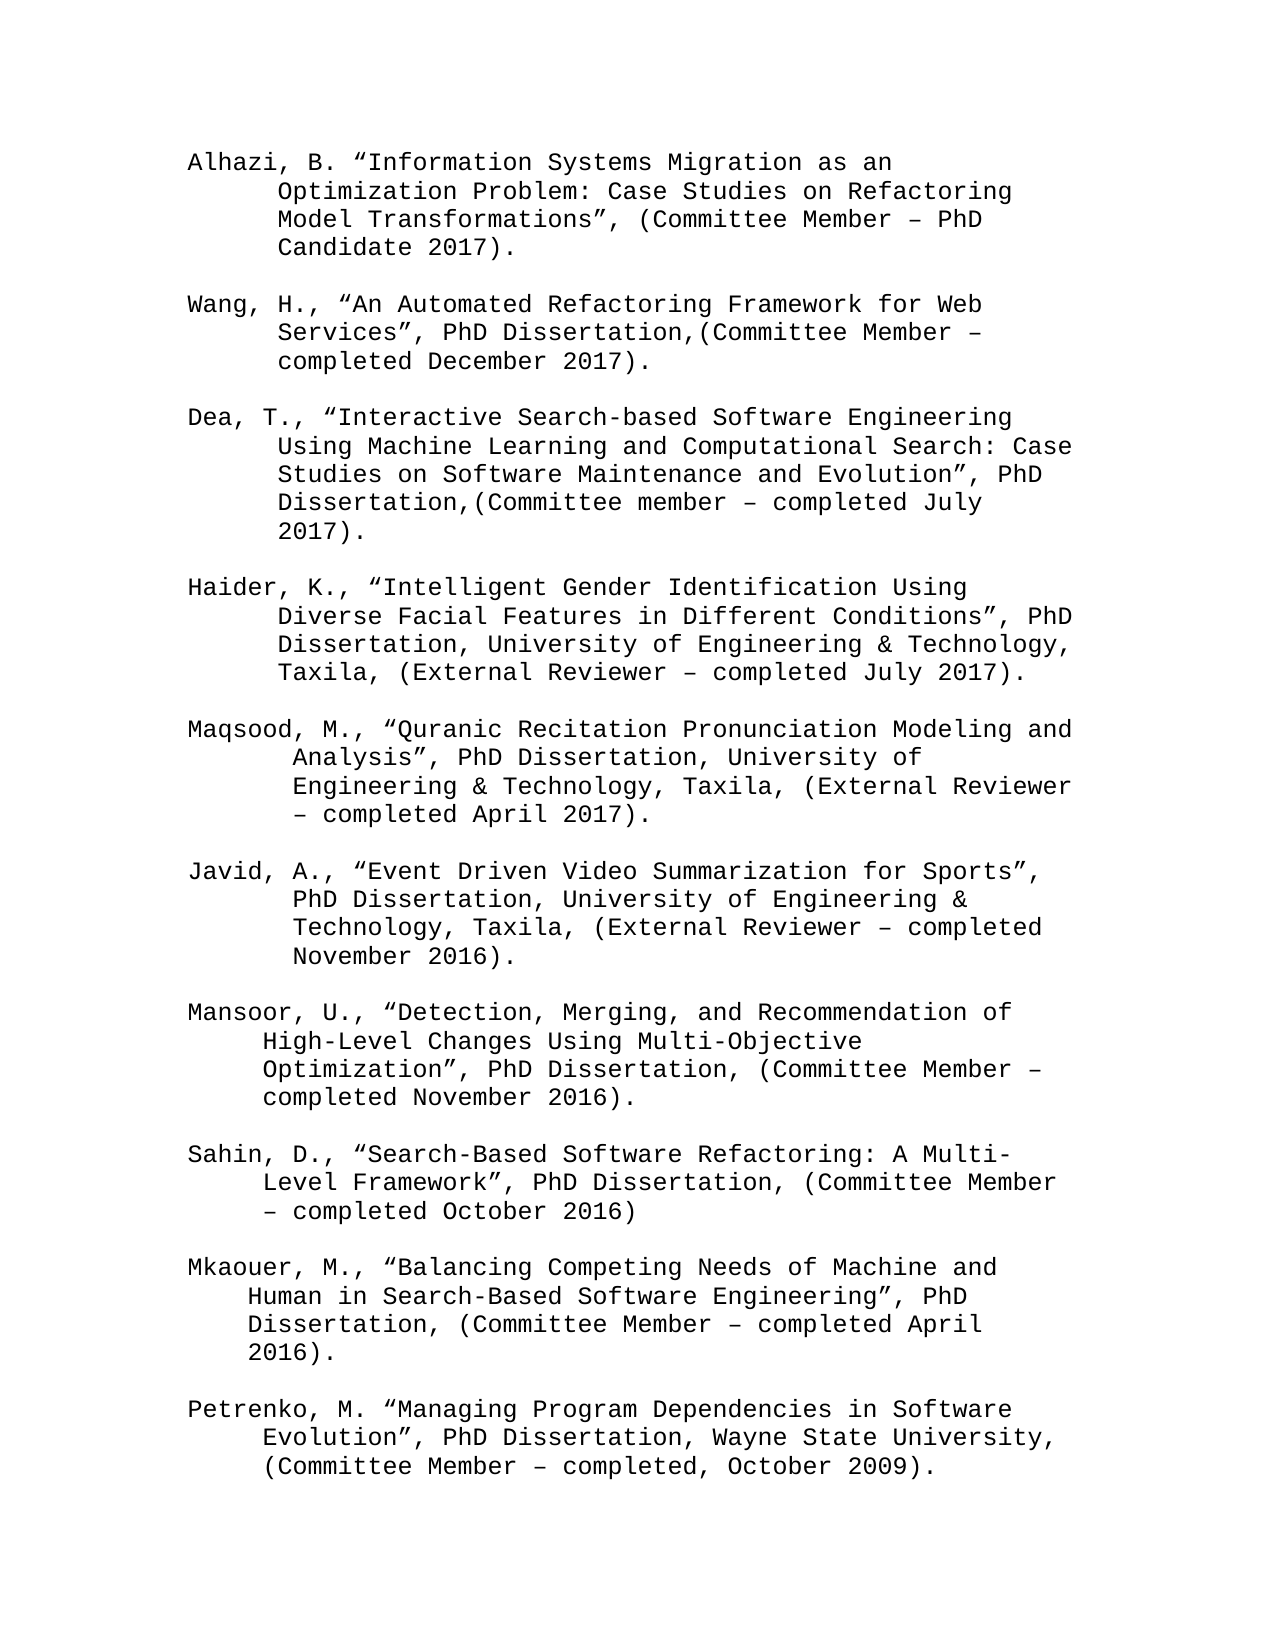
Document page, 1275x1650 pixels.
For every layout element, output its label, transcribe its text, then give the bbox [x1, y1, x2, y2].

text completed November 2016). [187, 1085, 1087, 1113]
text (Committee Member – completed, October 2009). [187, 1453, 1087, 1482]
text Diverse Facial Features in Different Conditions”, PhD [187, 603, 1087, 632]
text Technology, Taxila, (External Reviewer – completed [187, 915, 1087, 943]
text Alhazi, B. “Information Systems Migration as an [187, 150, 1087, 178]
text Level Framework”, PhD Dissertation, (Committee Member [187, 1170, 1087, 1198]
text Dissertation, University of Engineering & Technology, [262, 632, 1087, 660]
text Wang, H., “An Automated Refactoring Framework for Web [187, 292, 1087, 320]
text Mansoor, U., “Detection, Merging, and Recommendation of [187, 1000, 1087, 1028]
text Dissertation, (Committee Member – completed April [187, 1312, 1087, 1340]
text Optimization Problem: Case Studies on Refactoring [187, 178, 1087, 207]
text Model Transformations”, (Committee Member – PhD [187, 207, 1087, 235]
text Taxila, (External Reviewer – completed July 2017). [262, 660, 1087, 688]
text 2017). [187, 518, 1087, 547]
text Using Machine Learning and Computational Search: Case [187, 433, 1087, 462]
text Engineering & Technology, Taxila, (External Reviewer [187, 773, 1087, 802]
text Human in Search-Based Software Engineering”, PhD [187, 1283, 1087, 1312]
text Petrenko, M. “Managing Program Dependencies in Software [187, 1397, 1087, 1425]
text completed December 2017). [187, 348, 1087, 377]
text Dissertation,(Committee member – completed July [187, 490, 1087, 518]
text – completed October 2016) [187, 1198, 1087, 1227]
text Mkaouer, M., “Balancing Competing Needs of Machine and [187, 1255, 1087, 1283]
text Dea, T., “Interactive Search-based Software Engineering [187, 405, 1087, 433]
text PhD Dissertation, University of Engineering & [187, 887, 1087, 915]
text Optimization”, PhD Dissertation, (Committee Member – [187, 1057, 1087, 1085]
text High-Level Changes Using Multi-Objective [187, 1028, 1087, 1057]
text November 2016). [187, 943, 1087, 972]
text – completed April 2017). [187, 802, 1087, 830]
text Haider, K., “Intelligent Gender Identification Using [187, 575, 1087, 603]
text Sahin, D., “Search-Based Software Refactoring: A Multi- [187, 1142, 1087, 1170]
text Services”, PhD Dissertation,(Committee Member – [187, 320, 1087, 348]
text Candidate 2017). [187, 235, 1087, 263]
text Evolution”, PhD Dissertation, Wayne State University, [187, 1425, 1087, 1453]
text 2016). [187, 1340, 1087, 1368]
text Analysis”, PhD Dissertation, University of [187, 745, 1087, 773]
text Studies on Software Maintenance and Evolution”, PhD [187, 462, 1087, 490]
text Maqsood, M., “Quranic Recitation Pronunciation Modeling and [187, 717, 1087, 745]
text Javid, A., “Event Driven Video Summarization for Sports”, [187, 858, 1087, 887]
